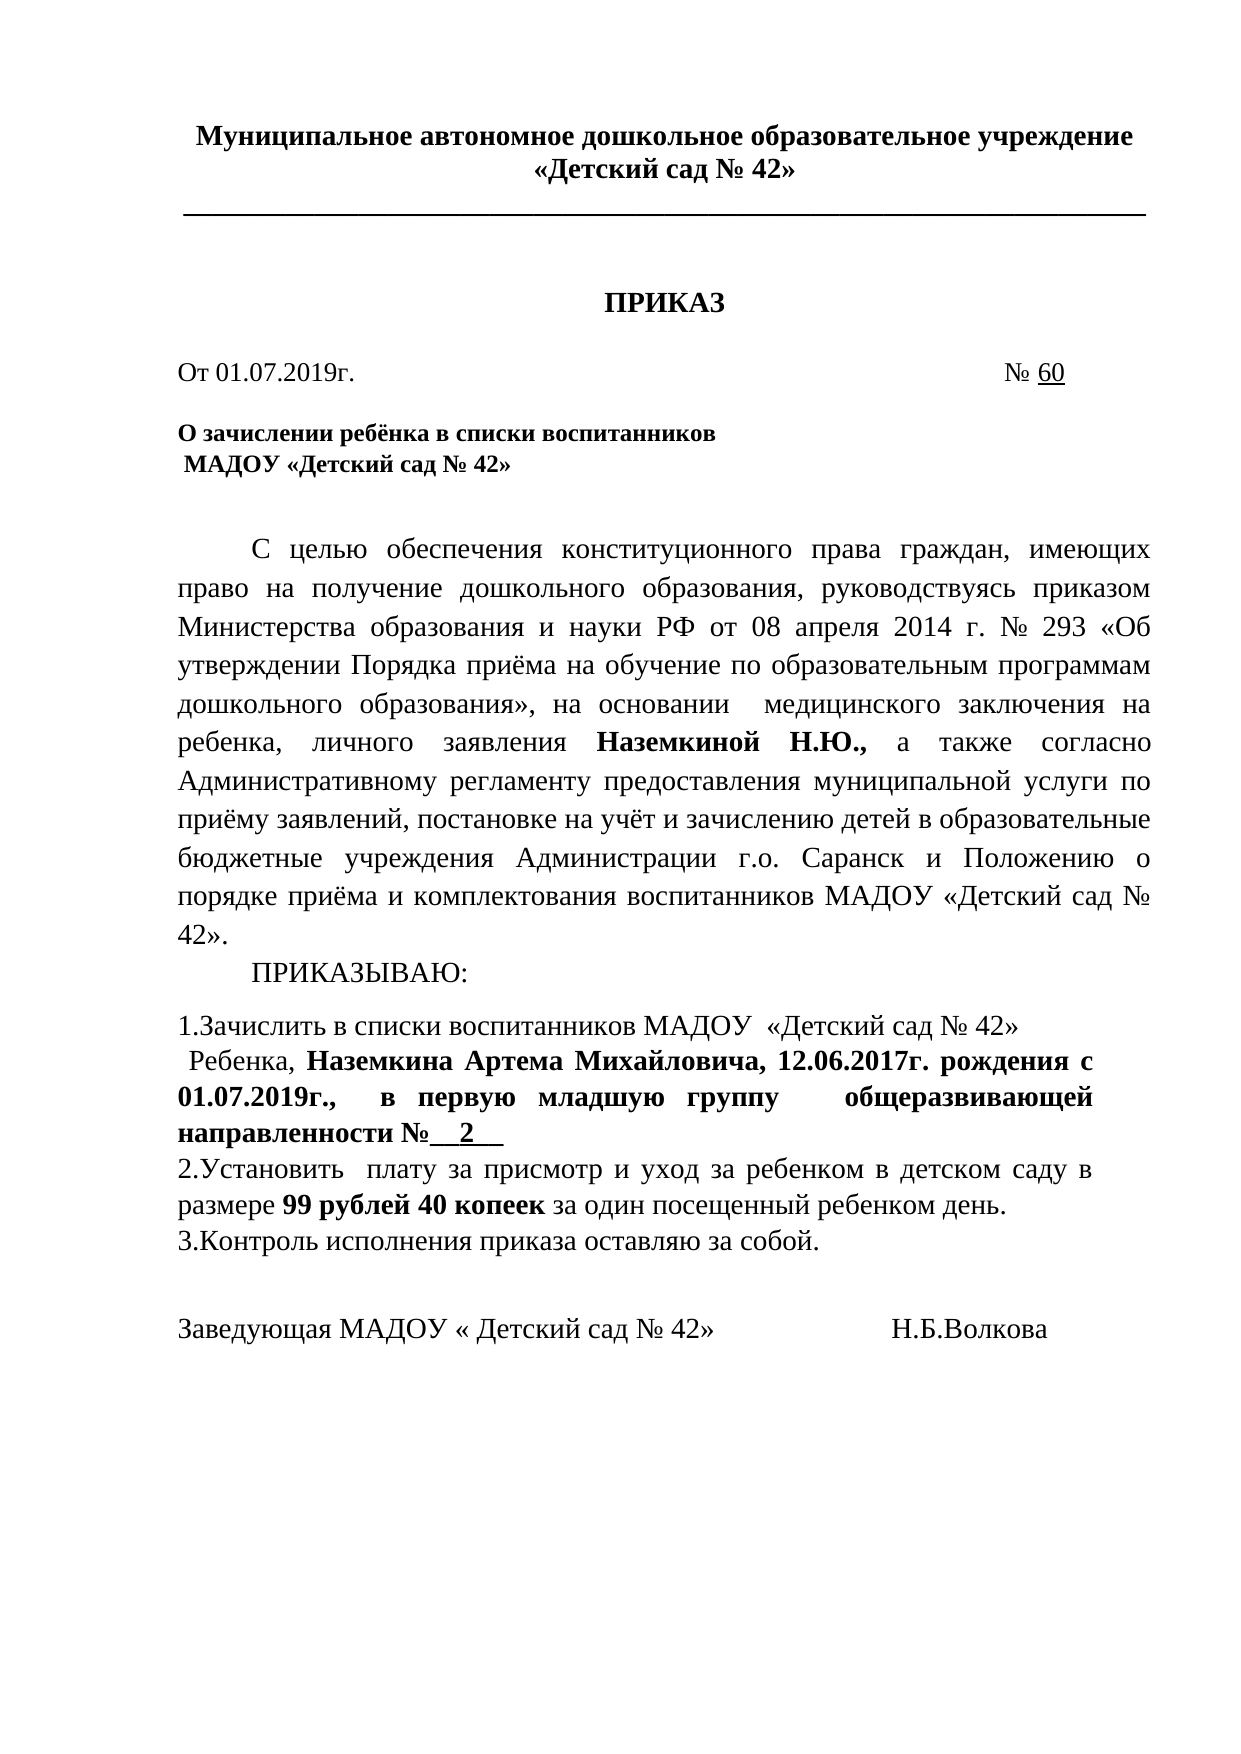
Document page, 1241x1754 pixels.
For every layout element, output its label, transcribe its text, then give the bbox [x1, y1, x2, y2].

text ПРИКАЗ [177, 285, 1152, 319]
text 3.Контроль исполнения приказа оставляю за собой. [177, 1223, 1094, 1256]
text 1.Зачислить в списки воспитанников МАДОУ «Детский сад № 42» [177, 1008, 1152, 1041]
text От 01.07.2019г. № 60 [177, 356, 1152, 387]
text Заведующая МАДОУ « Детский сад № 42» Н.Б.Волкова [177, 1311, 1094, 1344]
text Ребенка, Наземкина Артема Михайловича, 12.06.2017г. рождения с 01.07.2019г., в первую младшую группу общеразвивающей направленности №__2__ [177, 1043, 1094, 1149]
text __________________________________________________________________ [177, 185, 1152, 219]
text 2.Установить плату за присмотр и уход за ребенком в детском саду в размере 99 рублей 40 копеек за один посещенный ребенком день. [177, 1151, 1094, 1220]
text ПРИКАЗЫВАЮ: [177, 956, 1152, 989]
text О зачислении ребёнка в списки воспитанников [177, 418, 1152, 447]
text С целью обеспечения конституционного права граждан, имеющих право на получение дошкольного образования, руководствуясь приказом Министерства образования и науки РФ от 08 апреля 2014 г. № 293 «Об утверждении Порядка приёма на обучение по образовательным программам дошкольного образования», на основании медицинского заключения на ребенка, личного заявления Наземкиной Н.Ю., а также согласно Административному регламенту предоставления муниципальной услуги по приёму заявлений, постановке на учёт и зачислению детей в образовательные бюджетные учреждения Администрации г.о. Саранск и Положению о порядке приёма и комплектования воспитанников МАДОУ «Детский сад № 42». [177, 532, 1152, 951]
text Муниципальное автономное дошкольное образовательное учреждение «Детский сад № 42» [177, 118, 1152, 185]
text МАДОУ «Детский сад № 42» [177, 449, 1152, 478]
